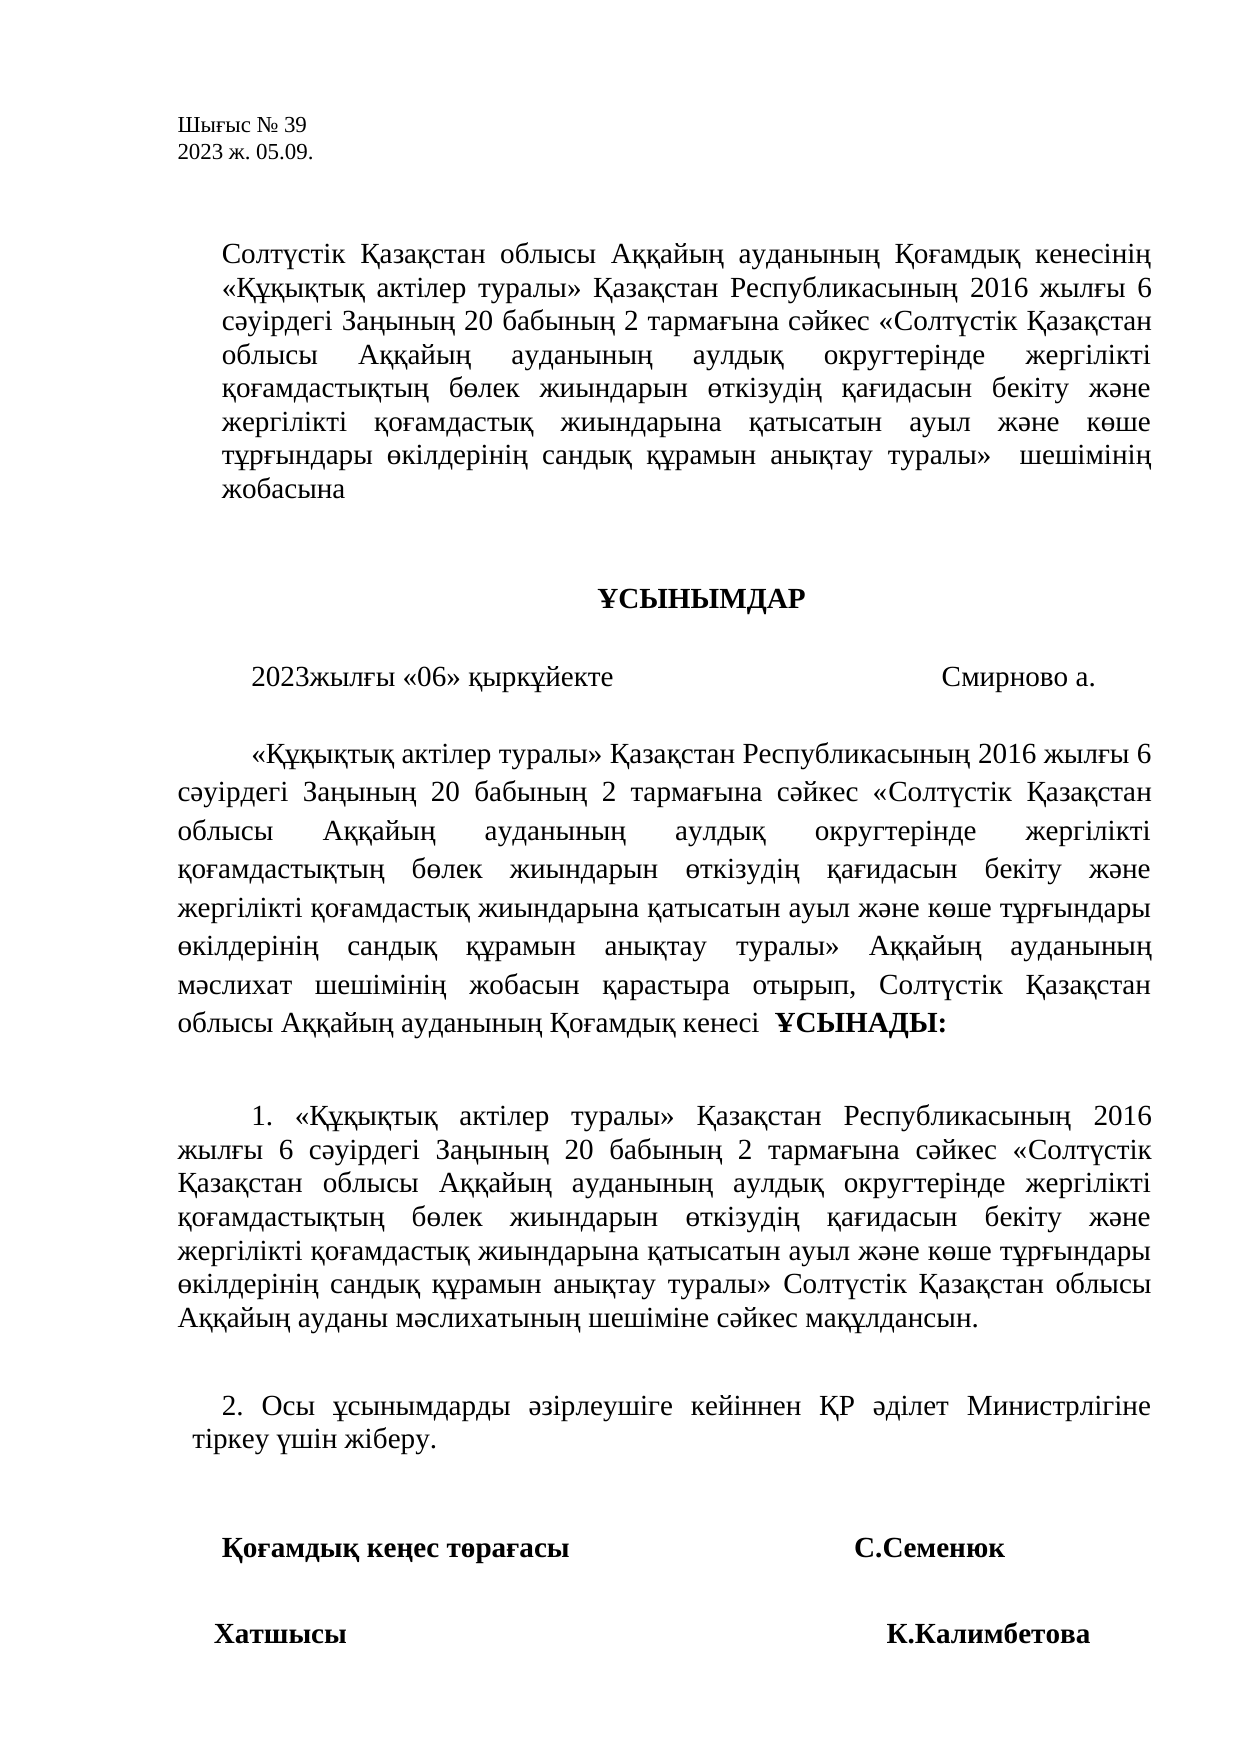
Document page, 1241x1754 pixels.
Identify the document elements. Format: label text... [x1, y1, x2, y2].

text Шығыс № 39 [177, 111, 1152, 138]
text Солтүстік Қазақстан облысы Аққайың ауданының Қоғамдық кенесінің «Құқықтық актілер туралы» Қазақстан Республикасының 2016 жылғы 6 сәуірдегі Заңының 20 бабының 2 тармағына сәйкес «Солтүстік Қазақстан облысы Аққайың ауданының аулдық округтерінде жергілікті қоғамдастықтың бөлек жиындарын өткізудің қағидасын бекіту және жергілікті қоғамдастық жиындарына қатысатын ауыл және көше тұрғындары өкілдерінің сандық құрамын анықтау туралы» шешімінің жобасына [222, 236, 1152, 504]
text ҰСЫНЫМДАР [177, 582, 1152, 615]
text Қоғамдық кеңес төрағасы С.Семенюк [222, 1530, 1152, 1563]
text 2023 ж. 05.09. [177, 138, 1152, 164]
text 1. «Құқықтық актілер туралы» Қазақстан Республикасының 2016 жылғы 6 сәуірдегі Заңының 20 бабының 2 тармағына сәйкес «Солтүстік Қазақстан облысы Аққайың ауданының аулдық округтерінде жергілікті қоғамдастықтың бөлек жиындарын өткізудің қағидасын бекіту және жергілікті қоғамдастық жиындарына қатысатын ауыл және көше тұрғындары өкілдерінің сандық құрамын анықтау туралы» Солтүстік Қазақстан облысы Аққайың ауданы мәслихатының шешіміне сәйкес мақұлдансын. [177, 1098, 1152, 1333]
text 2023жылғы «06» қыркұйекте Смирново а. [177, 659, 1152, 692]
text 2. Осы ұсынымдарды әзірлеушіге кейіннен ҚР әділет Министрлігіне тіркеу үшін жіберу. [192, 1388, 1152, 1455]
text Хатшысы К.Калимбетова [177, 1617, 1152, 1650]
text «Құқықтық актілер туралы» Қазақстан Республикасының 2016 жылғы 6 сәуірдегі Заңының 20 бабының 2 тармағына сәйкес «Солтүстік Қазақстан облысы Аққайың ауданының аулдық округтерінде жергілікті қоғамдастықтың бөлек жиындарын өткізудің қағидасын бекіту және жергілікті қоғамдастық жиындарына қатысатын ауыл және көше тұрғындары өкілдерінің сандық құрамын анықтау туралы» Аққайың ауданының мәслихат шешімінің жобасын қарастыра отырып, Солтүстік Қазақстан облысы Аққайың ауданының Қоғамдық кенесі ҰСЫНАДЫ: [177, 736, 1152, 1039]
